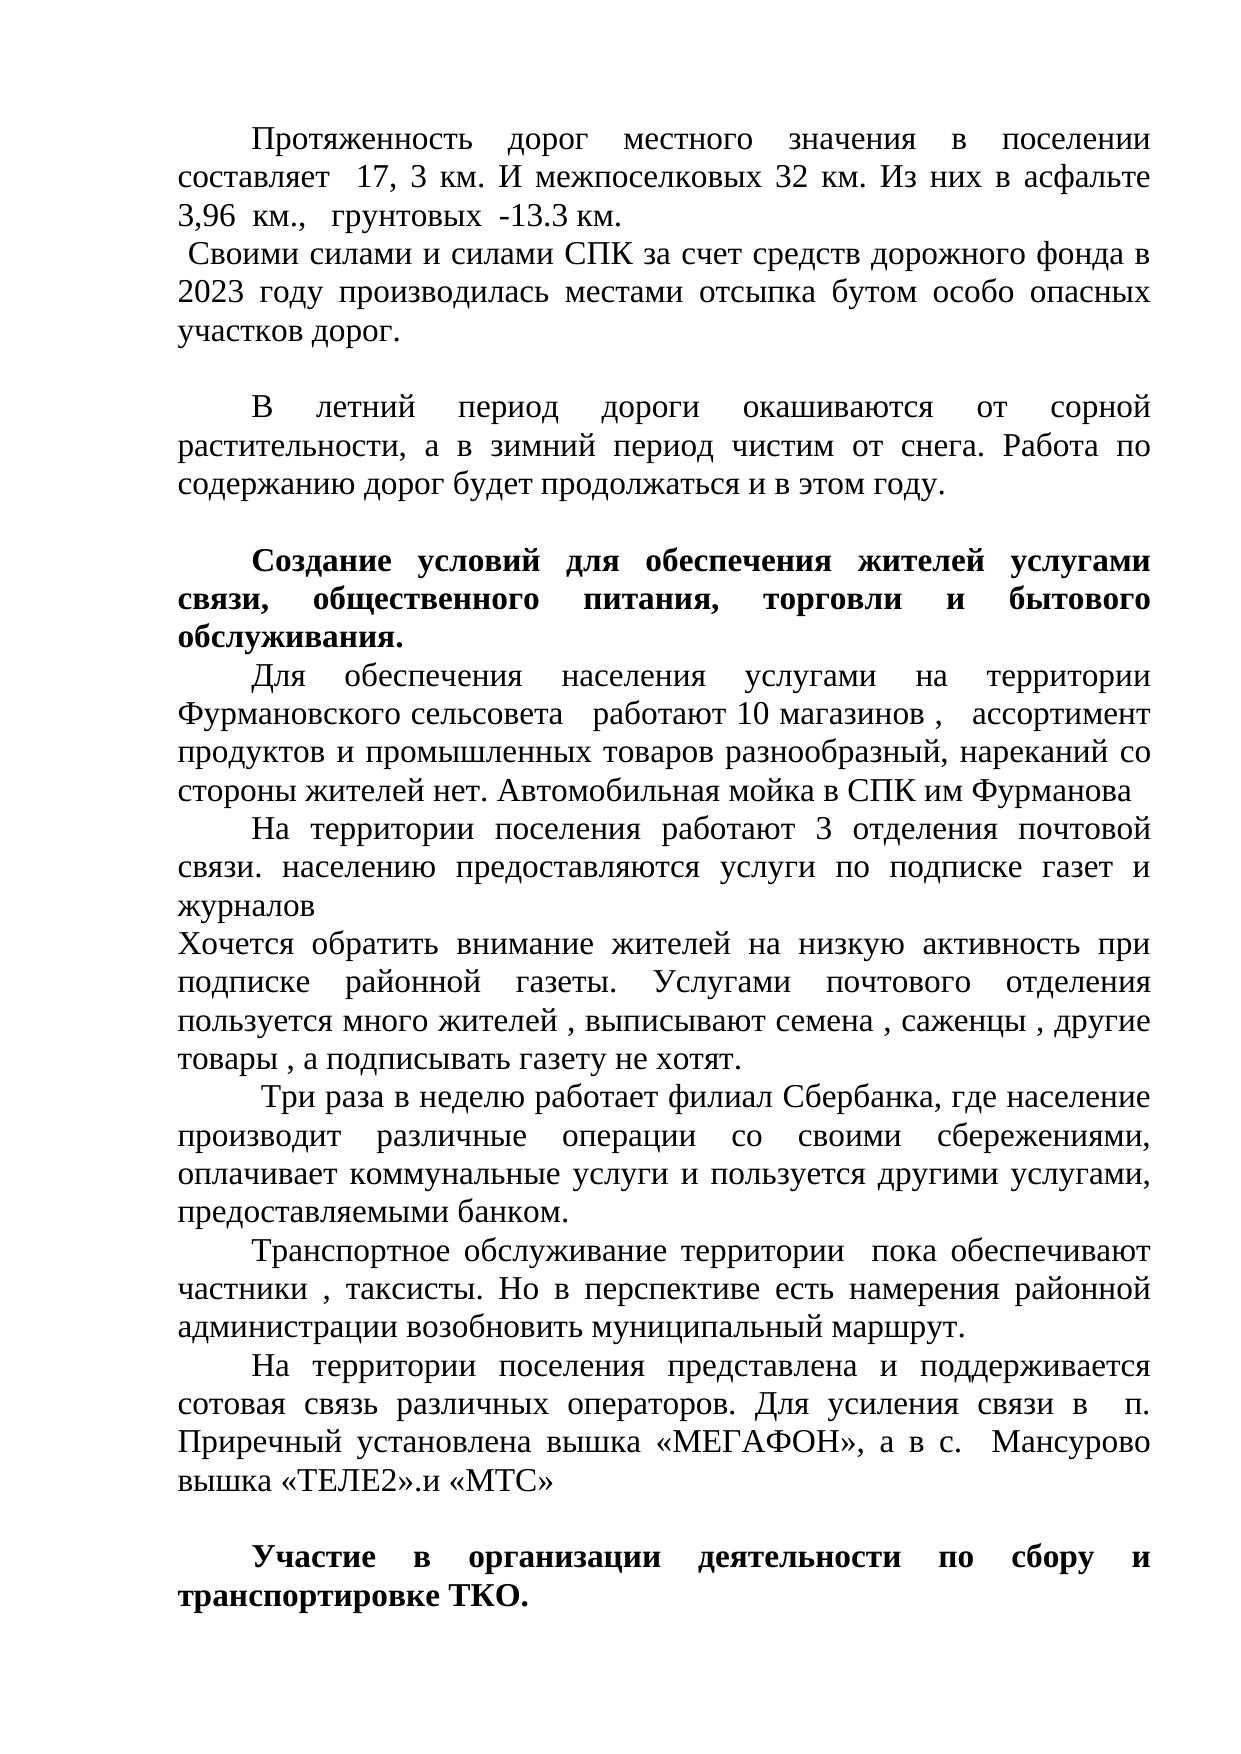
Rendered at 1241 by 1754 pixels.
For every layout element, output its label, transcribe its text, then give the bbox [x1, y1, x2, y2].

text Три раза в неделю работает филиал Сбербанка, где население производит различные операции со своими сбережениями, оплачивает коммунальные услуги и пользуется другими услугами, предоставляемыми банком. [177, 1076, 1152, 1230]
text На территории поселения работают 3 отделения почтовой связи. населению предоставляются услуги по подписке газет и журналов [177, 808, 1152, 923]
text Для обеспечения населения услугами на территории Фурмановского сельсовета работают 10 магазинов , ассортимент продуктов и промышленных товаров разнообразный, нареканий со стороны жителей нет. Автомобильная мойка в СПК им Фурманова [177, 655, 1152, 808]
text Хочется обратить внимание жителей на низкую активность при подписке районной газеты. Услугами почтового отделения пользуется много жителей , выписывают семена , саженцы , другие товары , а подписывать газету не хотят. [177, 923, 1152, 1076]
text Протяженность дорог местного значения в поселении составляет 17, 3 км. И межпоселковых 32 км. Из них в асфальте 3,96 км., грунтовых -13.3 км. [177, 118, 1152, 233]
text Создание условий для обеспечения жителей услугами связи, общественного питания, торговли и бытового обслуживания. [177, 540, 1152, 655]
text Транспортное обслуживание территории пока обеспечивают частники , таксисты. Но в перспективе есть намерения районной администрации возобновить муниципальный маршрут. [177, 1230, 1152, 1345]
text Своими силами и силами СПК за счет средств дорожного фонда в 2023 году производилась местами отсыпка бутом особо опасных участков дорог. [177, 233, 1152, 348]
text На территории поселения представлена и поддерживается сотовая связь различных операторов. Для усиления связи в п. Приречный установлена вышка «МЕГАФОН», а в с. Мансурово вышка «ТЕЛЕ2».и «МТС» [177, 1345, 1152, 1498]
text В летний период дороги окашиваются от сорной растительности, а в зимний период чистим от снега. Работа по содержанию дорог будет продолжаться и в этом году. [177, 386, 1152, 501]
text Участие в организации деятельности по сбору и транспортировке ТКО. [177, 1536, 1152, 1613]
